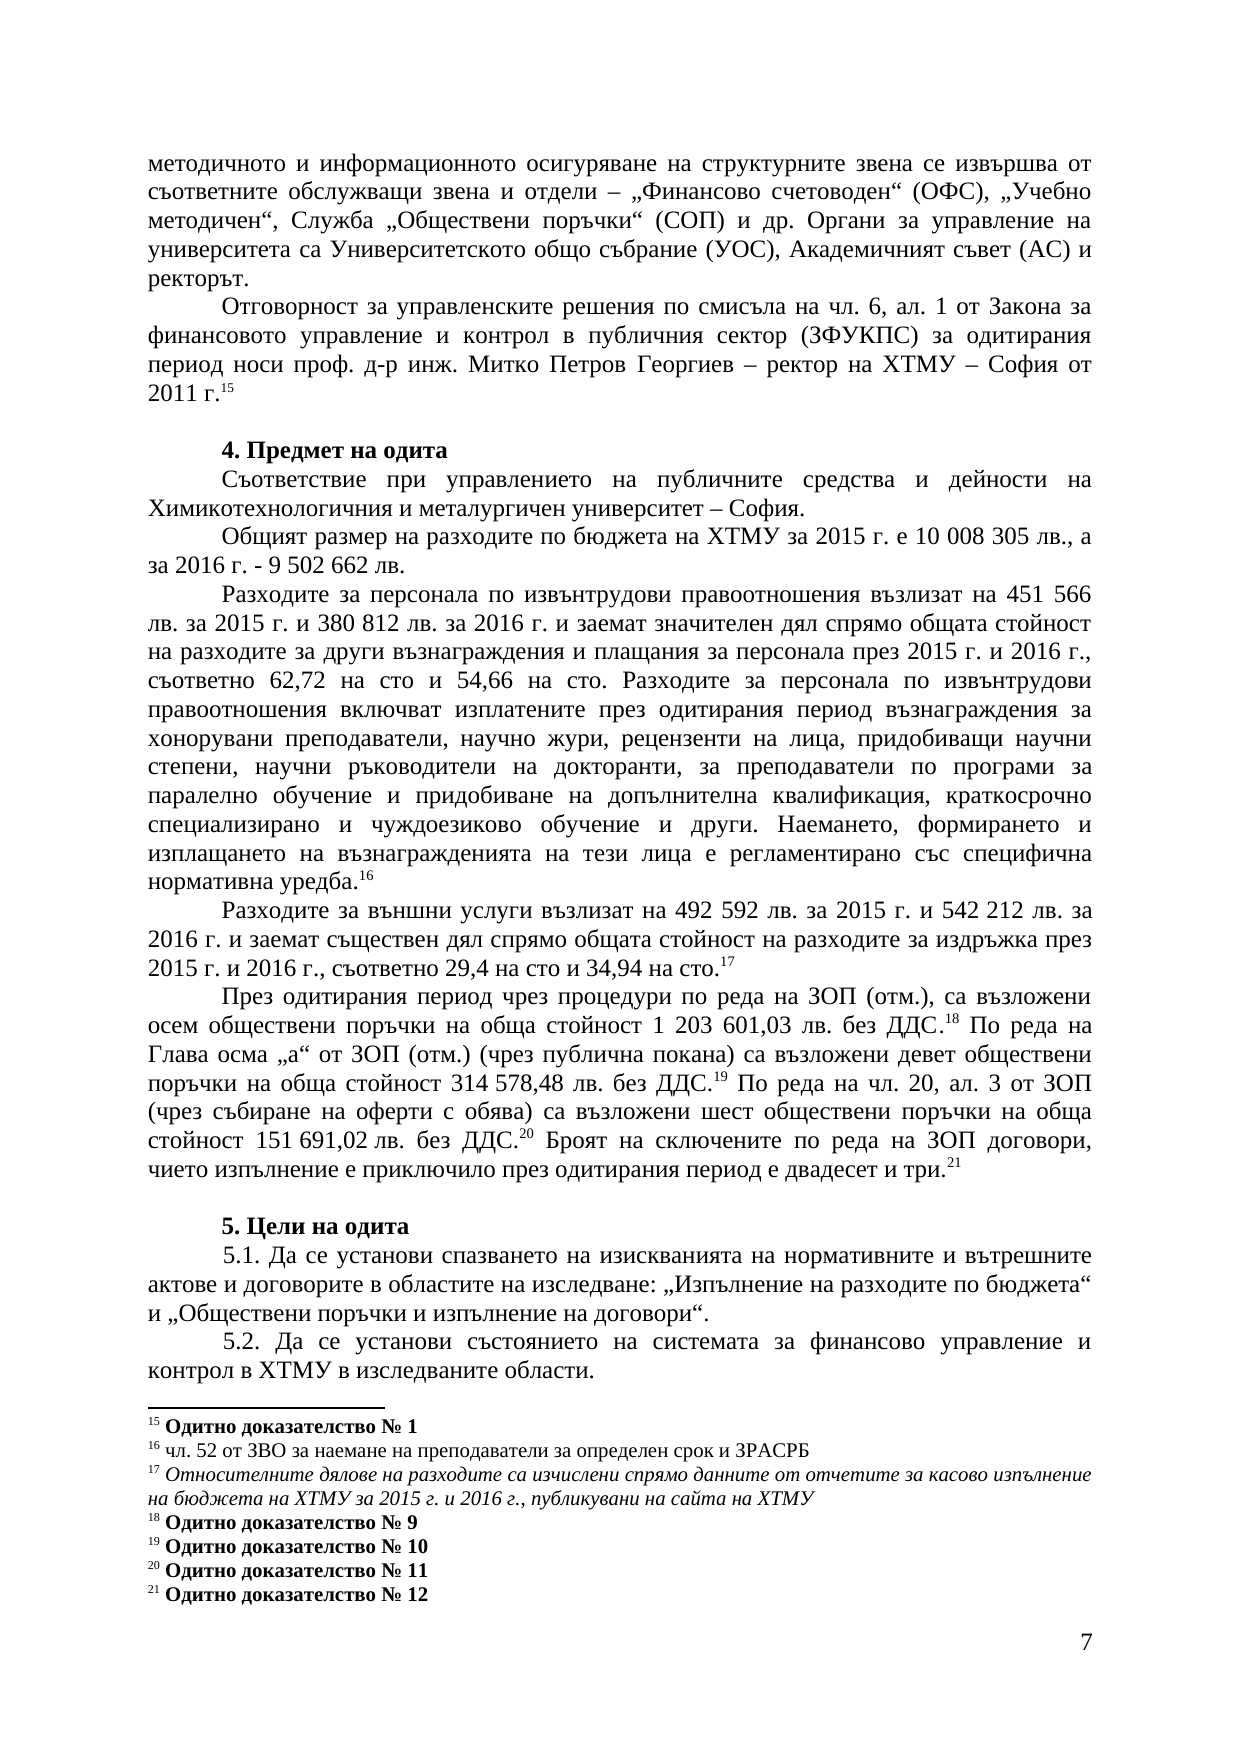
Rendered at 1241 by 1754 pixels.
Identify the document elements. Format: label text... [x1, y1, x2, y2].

text 5.1. Да се установи спазването на изискванията на нормативните и вътрешните актове и договорите в областите на изследване: „Изпълнение на разходите по бюджета“ и „Обществени поръчки и изпълнение на договори“. [148, 1240, 1093, 1326]
text Отговорност за управленските решения по смисъла на чл. 6, ал. 1 от Закона за финансовото управление и контрол в публичния сектор (ЗФУКПС) за одитирания период носи проф. д-р инж. Митко Петров Георгиев – ректор на ХТМУ – София от 2011 г. [148, 291, 1093, 406]
text През одитирания период чрез процедури по реда на ЗОП (отм.), са възложени осем обществени поръчки на обща стойност 1 203 601,03 лв. без ДДС. По реда на Глава осма „а“ от ЗОП (отм.) (чрез публична покана) са възложени девет обществени поръчки на обща стойност 314 578,48 лв. без ДДС. По реда на чл. 20, ал. 3 от ЗОП (чрез събиране на оферти с обява) са възложени шест обществени поръчки на обща стойност 151 691,02 лв. без ДДС. Броят на сключените по реда на ЗОП договори, чието изпълнение е приключило през одитирания период е двадесет и три. [148, 981, 1093, 1183]
text Разходите за персонала по извънтрудови правоотношения възлизат на 451 566 лв. за 2015 г. и 380 812 лв. за 2016 г. и заемат значителен дял спрямо общата стойност на разходите за други възнаграждения и плащания за персонала през 2015 г. и 2016 г., съответно 62,72 на сто и 54,66 на сто. Разходите за персонала по извънтрудови правоотношения включват изплатените през одитирания период възнаграждения за хонорувани преподаватели, научно жури, рецензенти на лица, придобиващи научни степени, научни ръководители на докторанти, за преподаватели по програми за паралелно обучение и придобиване на допълнителна квалификация, краткосрочно специализирано и чуждоезиково обучение и други. Наемането, формирането и изплащането на възнагражденията на тези лица е регламентирано със специфична нормативна уредба. [148, 579, 1093, 895]
text Разходите за външни услуги възлизат на 492 592 лв. за 2015 г. и 542 212 лв. за 2016 г. и заемат съществен дял спрямо общата стойност на разходите за издръжка през 2015 г. и 2016 г., съответно 29,4 на сто и 34,94 на сто. [148, 895, 1093, 981]
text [148, 148, 1093, 291]
text 5.2. Да се установи състоянието на системата за финансово управление и контрол в ХТМУ в изследваните области. [148, 1326, 1093, 1384]
text Общият размер на разходите по бюджета на ХТМУ за 2015 г. е 10 008 305 лв., а за 2016 г. - 9 502 662 лв. [148, 521, 1093, 579]
text 5. Цели на одита [148, 1211, 1093, 1240]
text Съответствие при управлението на публичните средства и дейности на Химикотехнологичния и металургичен университет – София. [148, 464, 1093, 521]
text 4. Предмет на одита [148, 435, 1093, 464]
